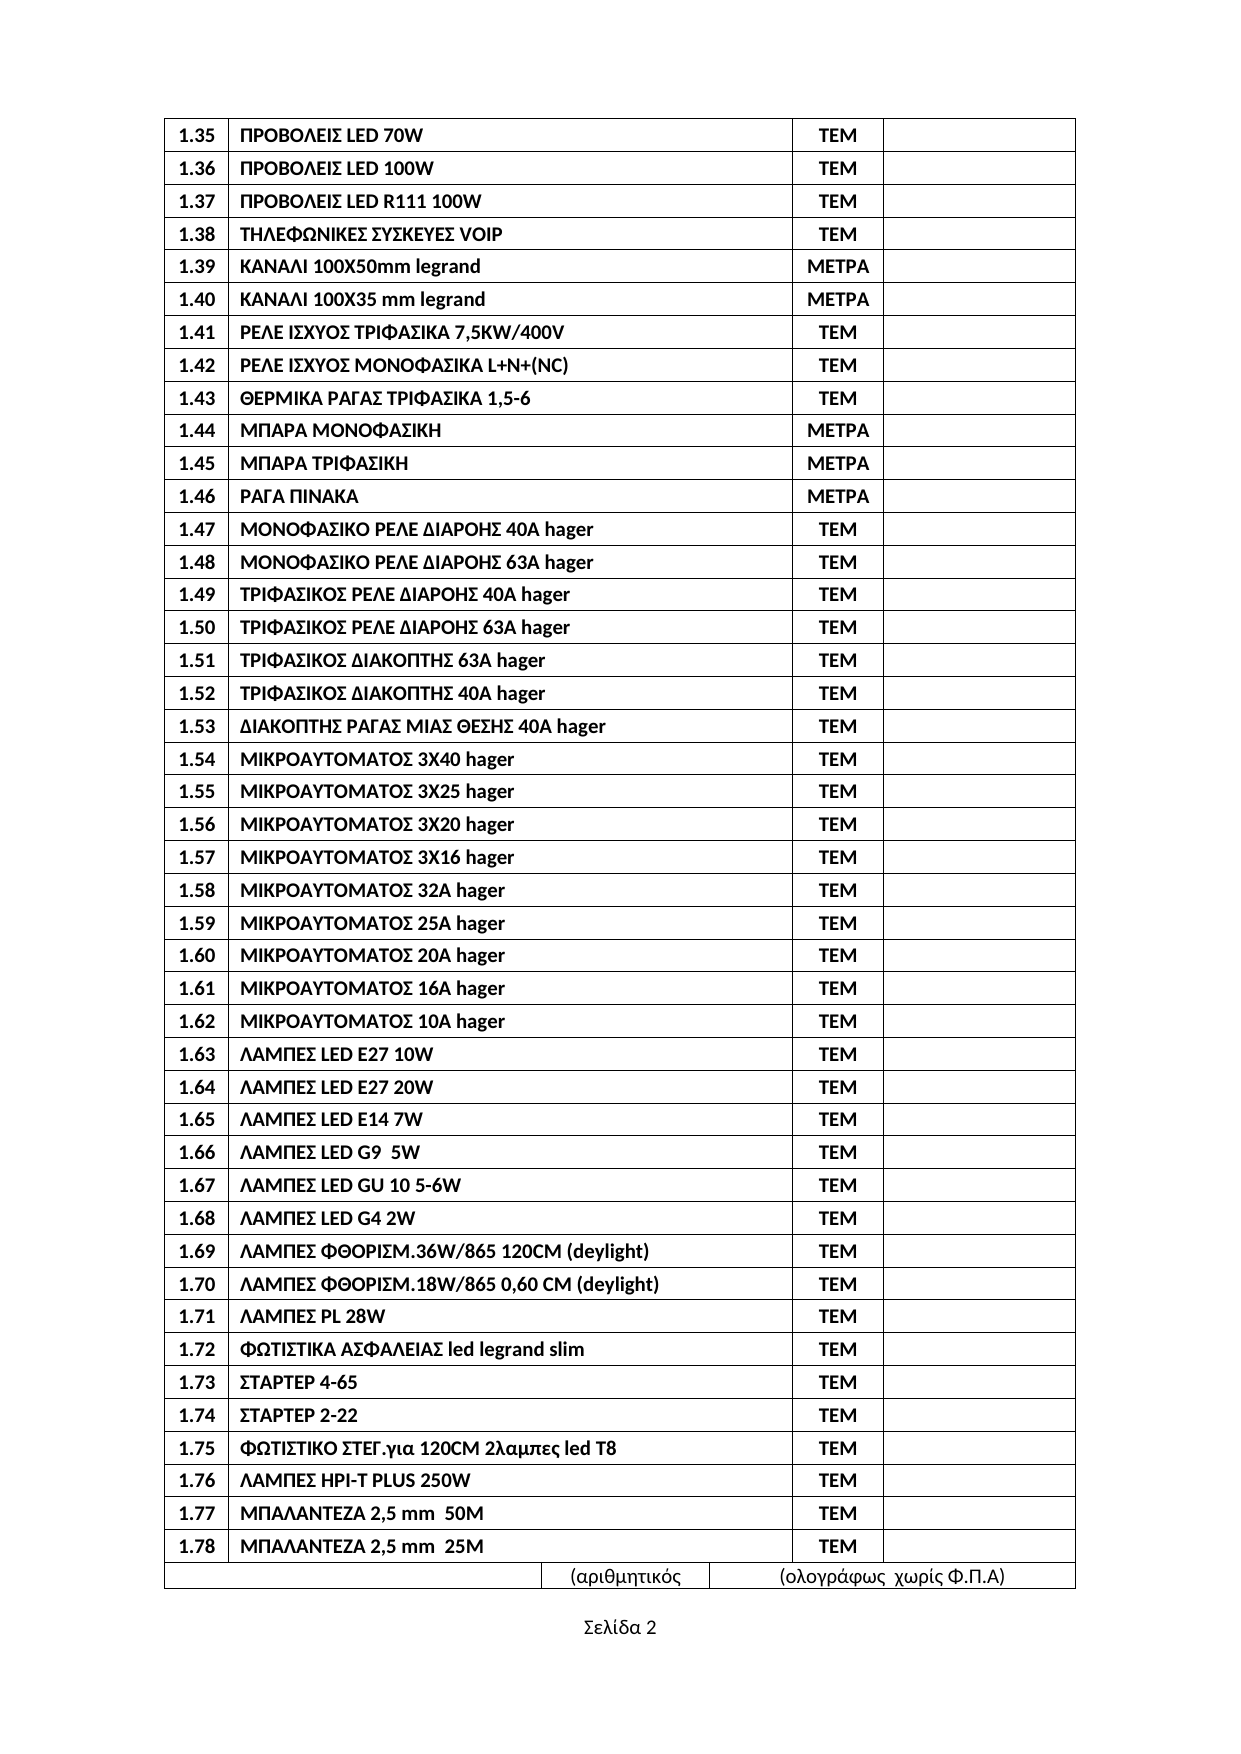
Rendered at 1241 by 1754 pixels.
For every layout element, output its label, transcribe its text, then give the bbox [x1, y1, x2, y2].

table_cell 1.77 [165, 1497, 228, 1529]
table_cell 1.78 [165, 1530, 228, 1562]
table_cell ΡΕΛΕ ΙΣΧΥΟΣ ΜΟΝΟΦΑΣΙΚΑ L+N+(NC) [229, 349, 792, 381]
table_cell 1.39 [165, 250, 228, 282]
table_cell [884, 579, 1075, 610]
table_cell [884, 119, 1075, 151]
table_cell ΤΕΜ [793, 677, 883, 709]
table_cell ΘΕΡΜΙΚΑ ΡΑΓΑΣ ΤΡΙΦΑΣΙΚΑ 1,5-6 [229, 382, 792, 413]
table_cell ΤΕΜ [793, 743, 883, 774]
table_cell ΦΩΤΙΣΤΙΚΑ ΑΣΦΑΛΕΙΑΣ led legrand slim [229, 1333, 792, 1365]
table_cell ΤΕΜ [793, 349, 883, 381]
table_cell ΤΕΜ [793, 579, 883, 610]
table_cell TEM [793, 1268, 883, 1299]
table_cell 1.49 [165, 579, 228, 610]
table_cell ΤΕΜ [793, 841, 883, 873]
table_cell TEM [793, 1235, 883, 1267]
table_cell [884, 513, 1075, 545]
table_cell ΜΠΑΛΑΝΤΕΖΑ 2,5 mm 50Μ [229, 1497, 792, 1529]
table_cell [884, 1235, 1075, 1267]
table_cell ΛΑΜΠΕΣ LED E27 10W [229, 1038, 792, 1070]
table_cell ΤΕΜ [793, 907, 883, 938]
table_cell ΤΕΜ [793, 316, 883, 348]
table_cell ΜΙΚΡΟΑΥΤΟΜΑΤΟΣ 32Α hager [229, 874, 792, 906]
table_cell [884, 1366, 1075, 1398]
table_cell 1.75 [165, 1432, 228, 1463]
table_cell 1.69 [165, 1235, 228, 1267]
table_cell 1.59 [165, 907, 228, 938]
table_cell ΦΩΤΙΣΤΙΚΟ ΣΤΕΓ.για 120CM 2λαμπες led T8 [229, 1432, 792, 1463]
table_cell 1.43 [165, 382, 228, 413]
table_cell 1.63 [165, 1038, 228, 1070]
table_cell 1.70 [165, 1268, 228, 1299]
table_cell 1.67 [165, 1169, 228, 1201]
table_cell [884, 316, 1075, 348]
table_cell [884, 1399, 1075, 1431]
table_cell ΣΤΑΡΤΕΡ 2-22 [229, 1399, 792, 1431]
table_cell ΛΑΜΠΕΣ LED E14 7W [229, 1104, 792, 1135]
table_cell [710, 1563, 1075, 1588]
table_cell [884, 1169, 1075, 1201]
table_cell ΜΙΚΡΟΑΥΤΟΜΑΤΟΣ 3Χ20 hager [229, 808, 792, 840]
table_cell 1.61 [165, 972, 228, 1004]
table_cell [884, 283, 1075, 315]
table_cell [884, 1136, 1075, 1168]
table_cell [884, 1432, 1075, 1463]
table_cell ΤΕΜ [793, 808, 883, 840]
table_cell ΤΕΜ [793, 1136, 883, 1168]
table_cell [884, 382, 1075, 413]
table_cell ΛΑΜΠΕΣ ΦΘΟΡΙΣΜ.18W/865 0,60 CM (deylight) [229, 1268, 792, 1299]
table_cell 1.44 [165, 415, 228, 446]
table_cell ΡΑΓΑ ΠΊΝΑΚΑ [229, 480, 792, 512]
table_cell ΜΙΚΡΟΑΥΤΟΜΑΤΟΣ 3Χ40 hager [229, 743, 792, 774]
table_cell 1.57 [165, 841, 228, 873]
table_cell ΤΕΜ [793, 513, 883, 545]
table_cell [884, 1268, 1075, 1299]
table_cell 1.54 [165, 743, 228, 774]
table_cell TEM [793, 185, 883, 217]
table_cell ΜΕΤΡΑ [793, 250, 883, 282]
table_cell ΜΟΝΟΦΑΣΙΚΟ ΡΕΛΕ ΔΙΑΡΟΗΣ 63Α hager [229, 546, 792, 577]
table_cell ΤΕΜ [793, 1038, 883, 1070]
table_cell 1.55 [165, 775, 228, 807]
table_cell ΤΡΙΦΑΣΙΚΟΣ ΡΕΛΕ ΔΙΑΡΟΗΣ 63Α hager [229, 611, 792, 643]
table_cell [884, 611, 1075, 643]
table_cell [884, 1202, 1075, 1234]
table_cell [165, 1563, 541, 1588]
table_cell 1.72 [165, 1333, 228, 1365]
table_cell ΤΕΜ [793, 1530, 883, 1562]
table_cell ΤΕΜ [793, 1497, 883, 1529]
table_cell 1.52 [165, 677, 228, 709]
table_cell [884, 250, 1075, 282]
table_cell ΤΡΙΦΑΣΙΚΟΣ ΔΙΑΚΟΠΤΗΣ 40Α hager [229, 677, 792, 709]
table_cell 1.74 [165, 1399, 228, 1431]
table_cell ΤΕΜ [793, 1104, 883, 1135]
table_cell [884, 1104, 1075, 1135]
table_cell ΤΕΜ [793, 874, 883, 906]
table_cell ΜΙΚΡΟΑΥΤΟΜΑΤΟΣ 25Α hager [229, 907, 792, 938]
table_cell ΤΕΜ [793, 1399, 883, 1431]
table_cell 1.51 [165, 644, 228, 676]
table_cell 1.56 [165, 808, 228, 840]
table_cell 1.53 [165, 710, 228, 742]
table_cell [884, 710, 1075, 742]
table_cell ΤΗΛΕΦΩΝΙΚΕΣ ΣΥΣΚΕΥΕΣ VOIP [229, 218, 792, 249]
table_cell 1.45 [165, 447, 228, 479]
table_cell TEM [793, 1300, 883, 1332]
table_cell ΜΙΚΡΟΑΥΤΟΜΑΤΟΣ 10Α hager [229, 1005, 792, 1037]
table_cell ΣΤΑΡΤΕΡ 4-65 [229, 1366, 792, 1398]
table_cell 1.71 [165, 1300, 228, 1332]
table_cell [884, 940, 1075, 971]
table_cell ΛΑΜΠΕΣ LED G4 2W [229, 1202, 792, 1234]
table_cell [884, 546, 1075, 577]
table_cell ΜΙΚΡΟΑΥΤΟΜΑΤΟΣ 3Χ25 hager [229, 775, 792, 807]
table_cell ΚΑΝΑΛΙ 100Χ35 mm legrand [229, 283, 792, 315]
table_cell ΤΕΜ [793, 1366, 883, 1398]
table_cell ΜΟΝΟΦΑΣΙΚΟ ΡΕΛΕ ΔΙΑΡΟΗΣ 40Α hager [229, 513, 792, 545]
table_cell 1.48 [165, 546, 228, 577]
table_cell [884, 218, 1075, 249]
table_cell 1.50 [165, 611, 228, 643]
table_cell 1.40 [165, 283, 228, 315]
table_cell ΤΕΜ [793, 1005, 883, 1037]
table_cell ΚΑΝΑΛΙ 100Χ50mm legrand [229, 250, 792, 282]
table_cell ΔΙΑΚΟΠΤΗΣ ΡΑΓΑΣ ΜΙΑΣ ΘΕΣΗΣ 40Α hager [229, 710, 792, 742]
table_cell [884, 972, 1075, 1004]
table_cell ΜΠΑΡΑ ΤΡΙΦΑΣΙΚΗ [229, 447, 792, 479]
table_cell [884, 775, 1075, 807]
table_cell ΜΕΤΡΑ [793, 447, 883, 479]
table_cell 1.76 [165, 1465, 228, 1496]
table_cell [884, 185, 1075, 217]
table_cell ΛΑΜΠΕΣ LED E27 20W [229, 1071, 792, 1102]
table_cell [884, 1465, 1075, 1496]
table_cell ΜΙΚΡΟΑΥΤΟΜΑΤΟΣ 3Χ16 hager [229, 841, 792, 873]
table_cell ΜΠΑΛΑΝΤΕΖΑ 2,5 mm 25Μ [229, 1530, 792, 1562]
table_cell 1.58 [165, 874, 228, 906]
table_cell [884, 677, 1075, 709]
table_cell [884, 415, 1075, 446]
table_cell ΠΡΟΒΟΛΕΙΣ LED 70W [229, 119, 792, 151]
table_cell [884, 447, 1075, 479]
table_cell ΤΕΜ [793, 611, 883, 643]
table_cell 1.65 [165, 1104, 228, 1135]
table_cell ΤΕΜ [793, 1333, 883, 1365]
table_cell ΤΕΜ [793, 710, 883, 742]
table_cell TEM [793, 1465, 883, 1496]
table_cell [884, 152, 1075, 184]
table_cell 1.62 [165, 1005, 228, 1037]
table_cell [884, 1071, 1075, 1102]
table_cell [884, 644, 1075, 676]
table_cell ΤΕΜ [793, 152, 883, 184]
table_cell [542, 1563, 709, 1588]
table_cell [884, 1530, 1075, 1562]
table_cell 1.60 [165, 940, 228, 971]
table_cell 1.37 [165, 185, 228, 217]
table_cell ΛΑΜΠΕΣ LED GU 10 5-6W [229, 1169, 792, 1201]
table_cell ΜΙΚΡΟΑΥΤΟΜΑΤΟΣ 20Α hager [229, 940, 792, 971]
table_cell 1.42 [165, 349, 228, 381]
table_cell [884, 1497, 1075, 1529]
table_cell TEM [793, 1202, 883, 1234]
table_cell 1.47 [165, 513, 228, 545]
table_cell 1.66 [165, 1136, 228, 1168]
table_cell ΜΠΑΡΑ ΜΟΝΟΦΑΣΙΚΗ [229, 415, 792, 446]
table_cell ΜΕΤΡΑ [793, 480, 883, 512]
table_cell [884, 1005, 1075, 1037]
table_cell ΤΡΙΦΑΣΙΚΟΣ ΡΕΛΕ ΔΙΑΡΟΗΣ 40Α hager [229, 579, 792, 610]
table_cell ΜΕΤΡΑ [793, 415, 883, 446]
table_cell ΛΑΜΠΕΣ HPI-T PLUS 250W [229, 1465, 792, 1496]
table_cell [884, 1333, 1075, 1365]
table_cell ΛΑΜΠΕΣ PL 28W [229, 1300, 792, 1332]
table_cell TEM [793, 218, 883, 249]
table_cell ΡΕΛΕ ΙΣΧΥΟΣ ΤΡΙΦΑΣΙΚΑ 7,5KW/400V [229, 316, 792, 348]
table_cell ΤΕΜ [793, 382, 883, 413]
table_cell 1.36 [165, 152, 228, 184]
table_cell [884, 1300, 1075, 1332]
table_cell TEM [793, 1432, 883, 1463]
table_cell [884, 907, 1075, 938]
table_cell ΛΑΜΠΕΣ ΦΘΟΡΙΣΜ.36W/865 120CM (deylight) [229, 1235, 792, 1267]
table_cell [884, 743, 1075, 774]
table_cell ΜΕΤΡΑ [793, 283, 883, 315]
table_cell 1.35 [165, 119, 228, 151]
table_cell ΠΡΟΒΟΛΕΙΣ LED 100W [229, 152, 792, 184]
table_cell [884, 874, 1075, 906]
table_cell 1.73 [165, 1366, 228, 1398]
table_cell ΤΕΜ [793, 775, 883, 807]
table_cell [884, 808, 1075, 840]
table_cell 1.46 [165, 480, 228, 512]
table_cell ΤΕΜ [793, 119, 883, 151]
table_cell 1.68 [165, 1202, 228, 1234]
table_cell ΤΡΙΦΑΣΙΚΟΣ ΔΙΑΚΟΠΤΗΣ 63Α hager [229, 644, 792, 676]
table_cell ΤΕΜ [793, 940, 883, 971]
table_cell 1.41 [165, 316, 228, 348]
table_cell ΤΕΜ [793, 972, 883, 1004]
table_cell [884, 1038, 1075, 1070]
table_cell ΤΕΜ [793, 1169, 883, 1201]
table_cell ΤΕΜ [793, 1071, 883, 1102]
table_cell [884, 480, 1075, 512]
table_cell ΤΕΜ [793, 546, 883, 577]
table_cell ΜΙΚΡΟΑΥΤΟΜΑΤΟΣ 16Α hager [229, 972, 792, 1004]
table_cell ΛΑΜΠΕΣ LED G9 5W [229, 1136, 792, 1168]
table_cell ΠΡΟΒΟΛΕΙΣ LED R111 100W [229, 185, 792, 217]
table_cell ΤΕΜ [793, 644, 883, 676]
table_cell 1.38 [165, 218, 228, 249]
table_cell 1.64 [165, 1071, 228, 1102]
table_cell [884, 841, 1075, 873]
table_cell [884, 349, 1075, 381]
